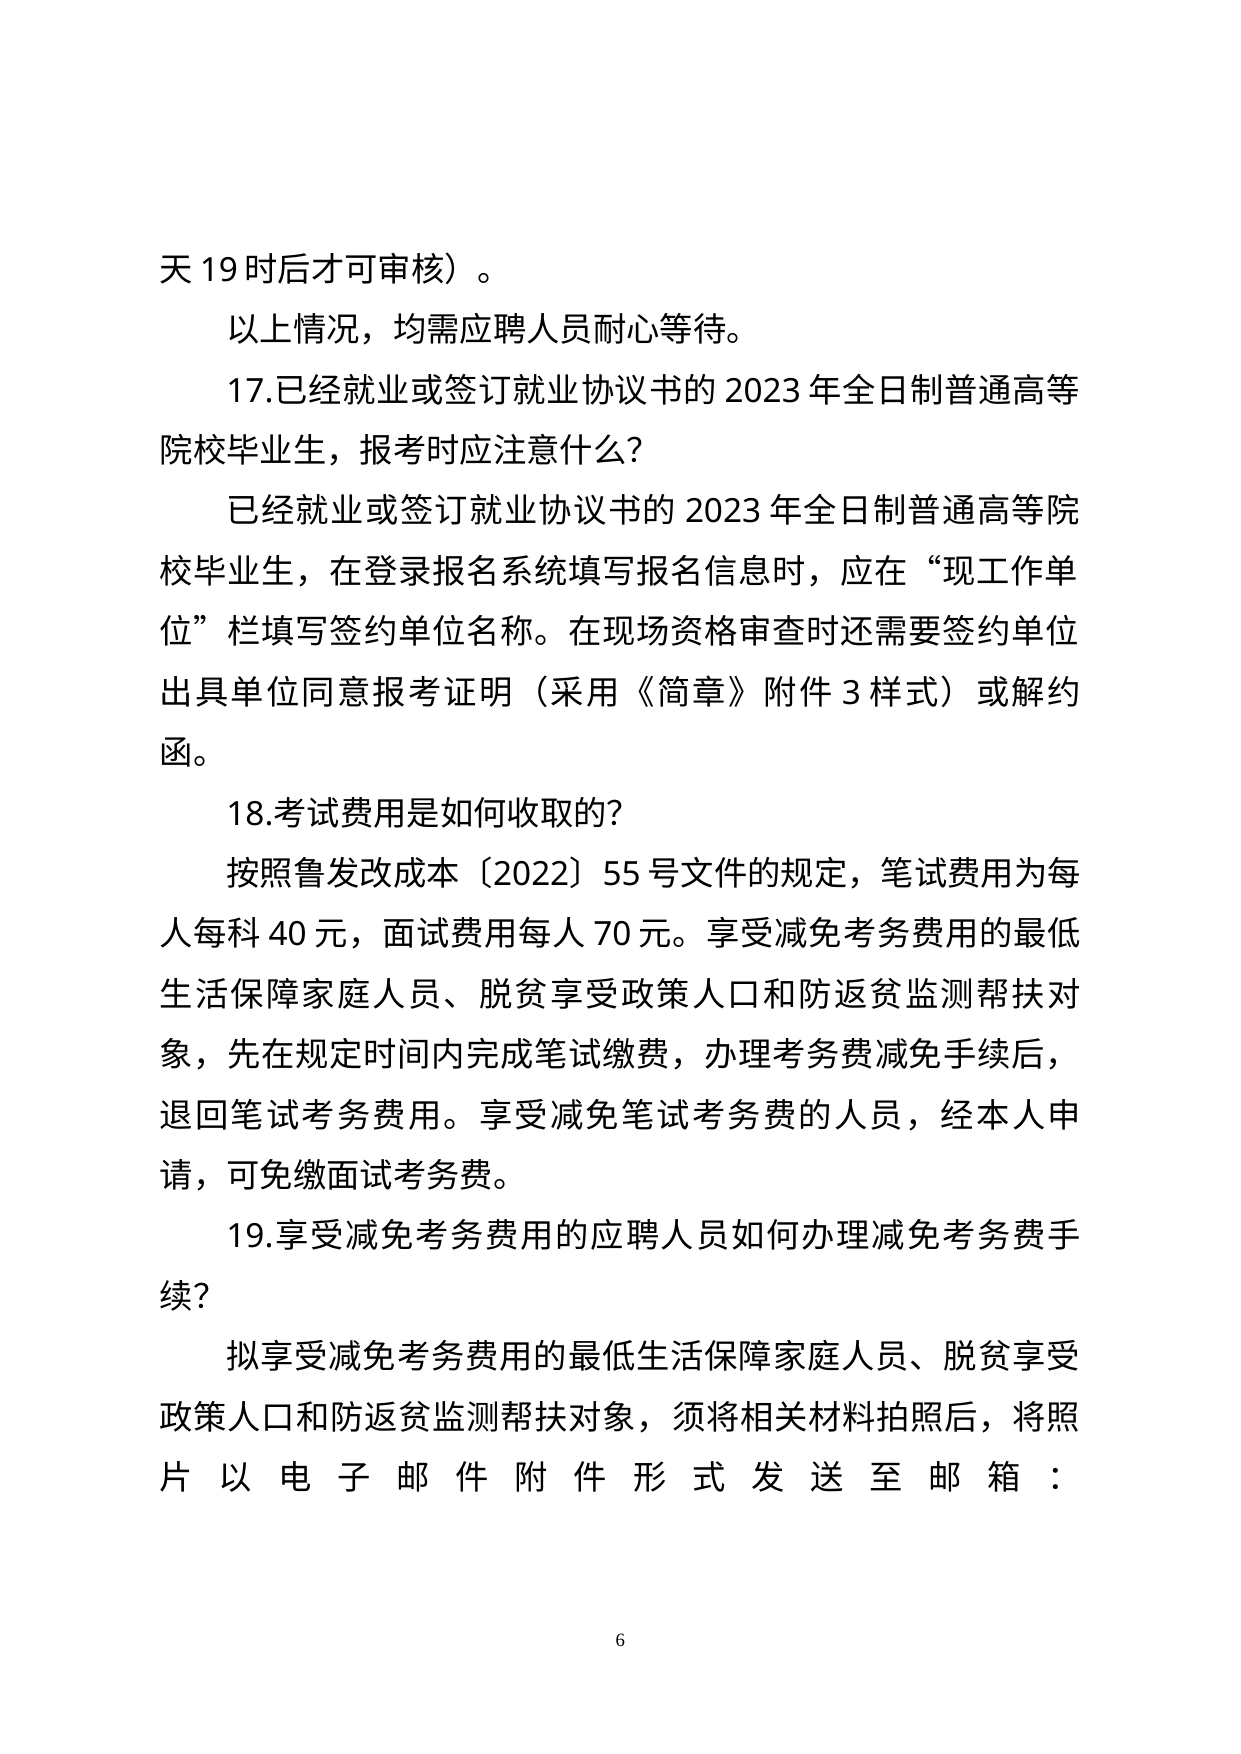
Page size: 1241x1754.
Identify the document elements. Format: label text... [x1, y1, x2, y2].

text 已经就业或签订就业协议书的2023年全日制普通高等院校毕业生，在登录报名系统填写报名信息时，应在“现工作单位”栏填写签约单位名称。在现场资格审查时还需要签约单位出具单位同意报考证明（采用《简章》附件3样式）或解约函。 [159, 474, 1081, 777]
text 以上情况，均需应聘人员耐心等待。 [159, 293, 1081, 354]
text 按照鲁发改成本〔2022〕55号文件的规定，笔试费用为每人每科40元，面试费用每人70元。享受减免考务费用的最低生活保障家庭人员、脱贫享受政策人口和防返贫监测帮扶对象，先在规定时间内完成笔试缴费，办理考务费减免手续后，退回笔试考务费用。享受减免笔试考务费的人员，经本人申请，可免缴面试考务费。 [159, 837, 1081, 1199]
text 17.已经就业或签订就业协议书的2023年全日制普通高等院校毕业生，报考时应注意什么？ [159, 354, 1081, 474]
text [159, 1320, 1081, 1502]
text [159, 233, 1081, 293]
text 19.享受减免考务费用的应聘人员如何办理减免考务费手续？ [159, 1199, 1081, 1320]
text 18.考试费用是如何收取的？ [159, 777, 1081, 837]
